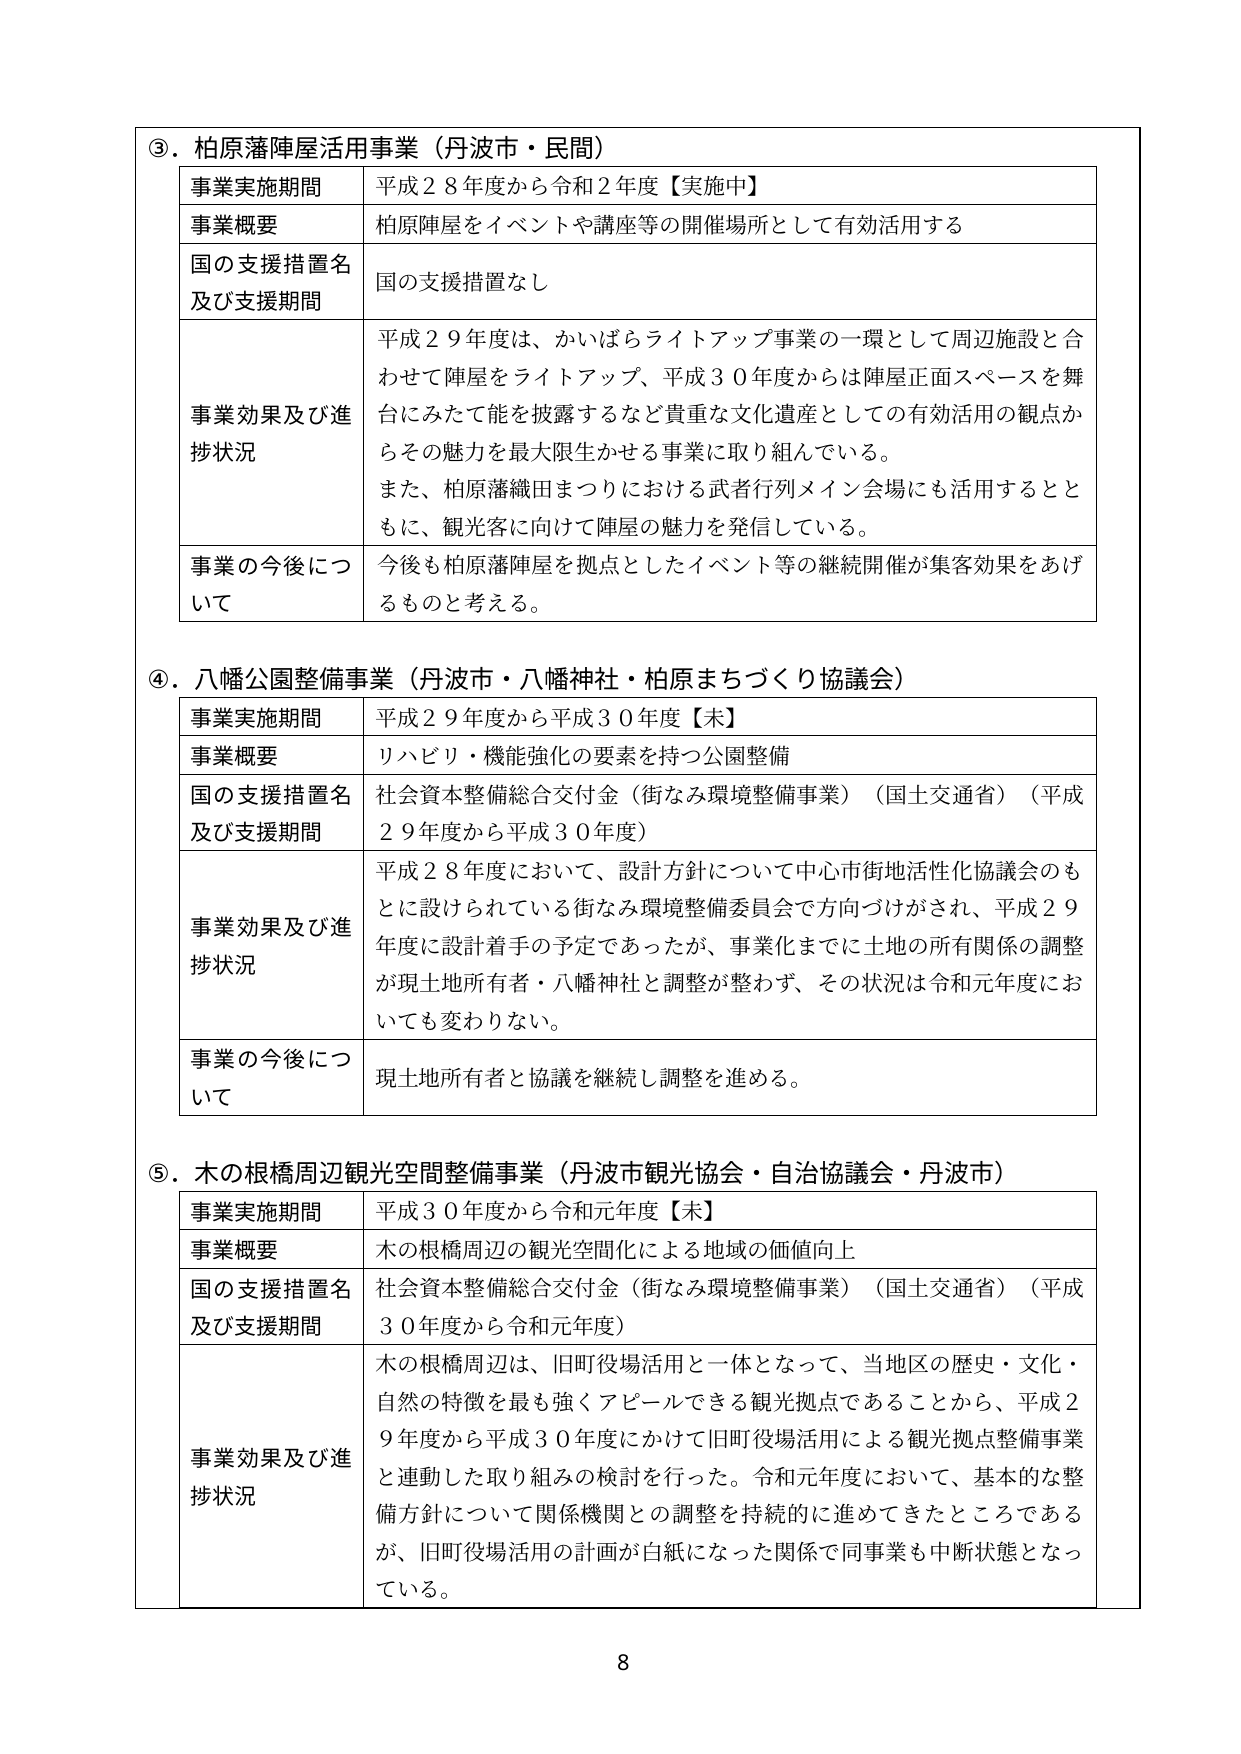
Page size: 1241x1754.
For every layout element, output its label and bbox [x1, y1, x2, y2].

table_cell [136, 128, 1139, 1608]
